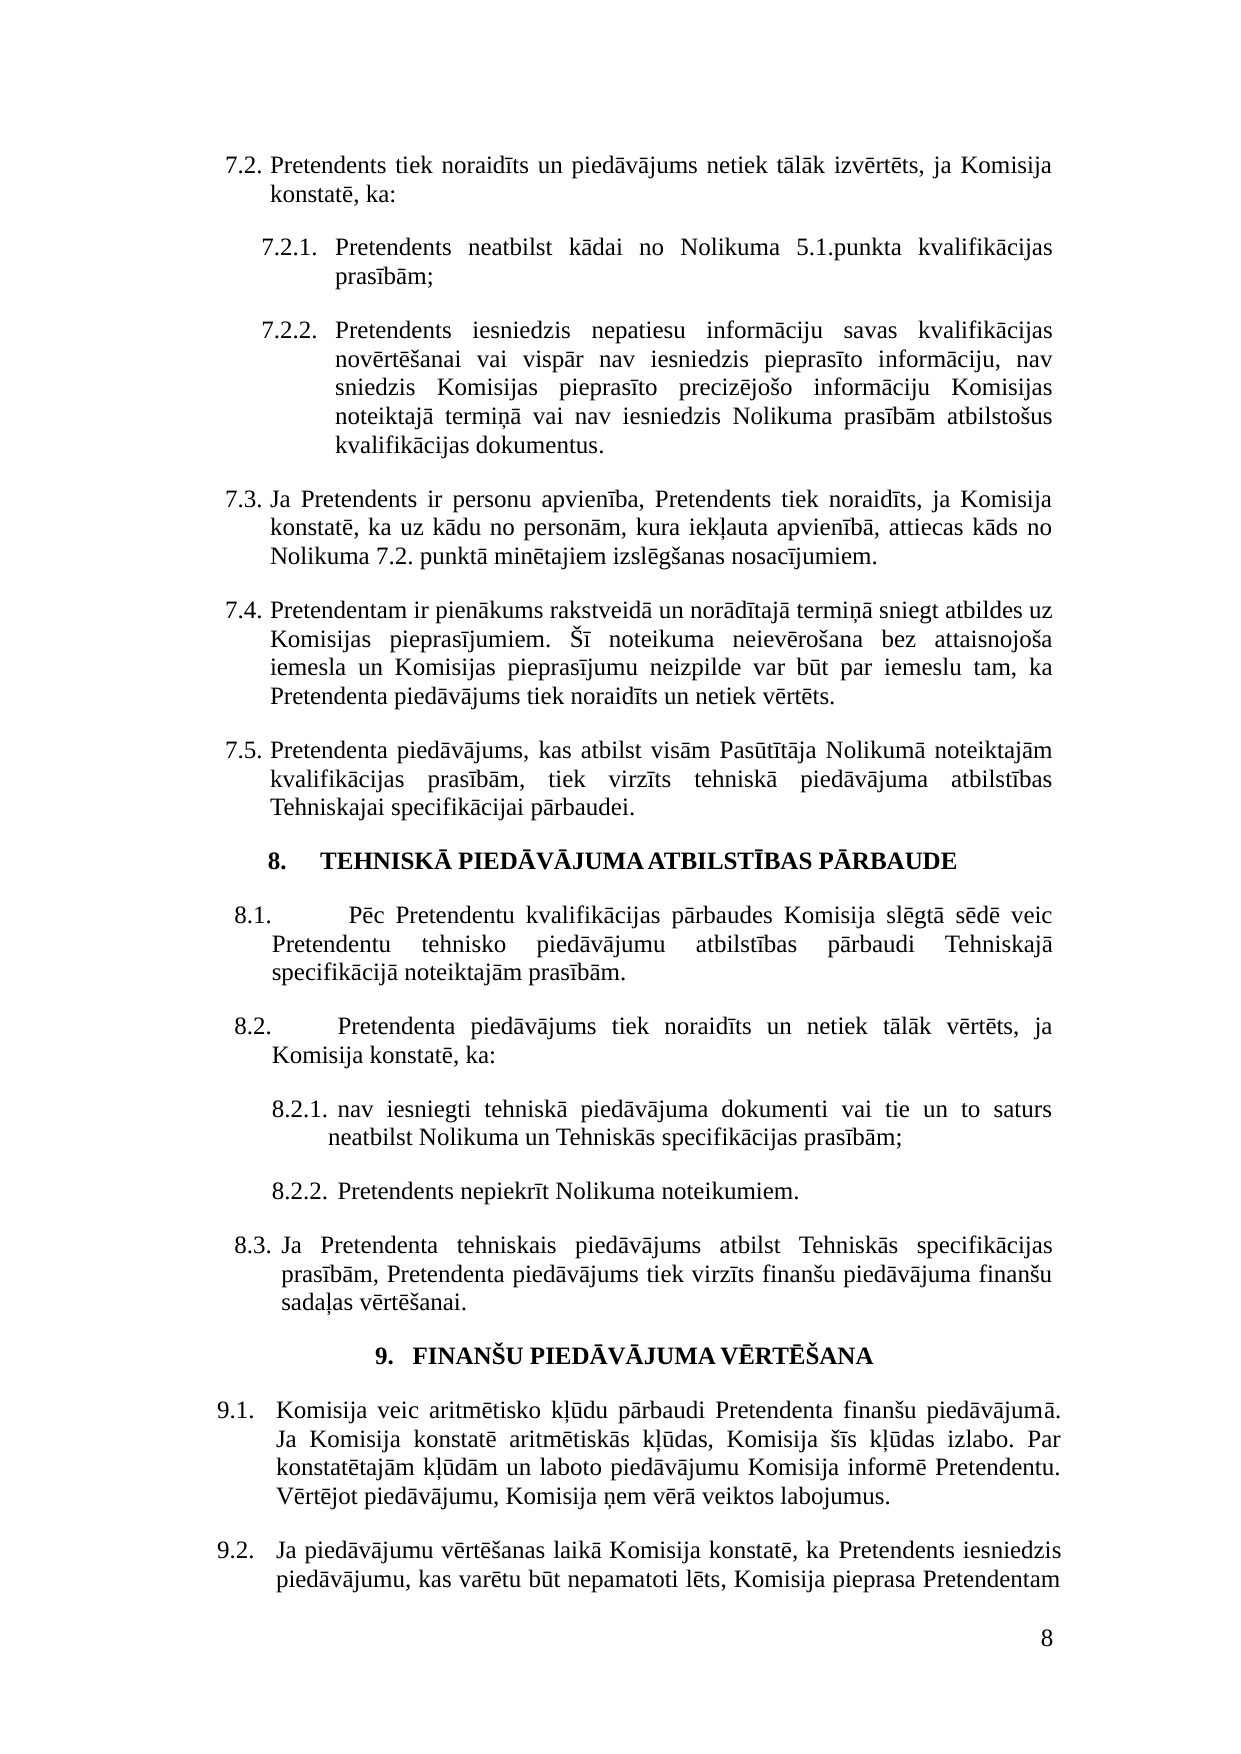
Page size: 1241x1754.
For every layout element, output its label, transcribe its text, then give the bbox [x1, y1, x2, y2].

list Pretendents tiek noraidīts un piedāvājums netiek tālāk izvērtēts, ja Komisija konstatē, ka: [225, 150, 1053, 207]
list TEHNISKĀ PIEDĀVĀJUMA ATBILSTĪBAS PĀRBAUDE [172, 846, 1053, 875]
list Pretendentam ir pienākums rakstveidā un norādītajā termiņā sniegt atbildes uz Komisijas pieprasījumiem. Šī noteikuma neievērošana bez attaisnojoša iemesla un Komisijas pieprasījumu neizpilde var būt par iemeslu tam, ka Pretendenta piedāvājums tiek noraidīts un netiek vērtēts. [225, 595, 1053, 710]
list Pretendenta piedāvājums, kas atbilst visām Pasūtītāja Nolikumā noteiktajām kvalifikācijas prasībām, tiek virzīts tehniskā piedāvājuma atbilstības Tehniskajai specifikācijai pārbaudei. [225, 735, 1053, 821]
list nav iesniegti tehniskā piedāvājuma dokumenti vai tie un to saturs neatbilst Nolikuma un Tehniskās specifikācijas prasībām; [272, 1094, 1053, 1151]
list Pretendents iesniedzis nepatiesu informāciju savas kvalifikācijas novērtēšanai vai vispār nav iesniedzis pieprasīto informāciju, nav sniedzis Komisijas pieprasīto precizējošo informāciju Komisijas noteiktajā termiņā vai nav iesniedzis Nolikuma prasībām atbilstošus kvalifikācijas dokumentus. [261, 315, 1053, 459]
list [217, 1535, 1061, 1592]
list Pretendents neatbilst kādai no Nolikuma 5.1.punkta kvalifikācijas prasībām; [261, 232, 1053, 290]
list FINANŠU PIEDĀVĀJUMA VĒRTĒŠANA [187, 1341, 1061, 1370]
list Komisija veic aritmētisko kļūdu pārbaudi Pretendenta finanšu piedāvājumā. Ja Komisija konstatē aritmētiskās kļūdas, Komisija šīs kļūdas izlabo. Par konstatētajām kļūdām un laboto piedāvājumu Komisija informē Pretendentu. Vērtējot piedāvājumu, Komisija ņem vērā veiktos labojumus. [217, 1395, 1061, 1510]
list Pretendents nepiekrīt Nolikuma noteikumiem. [272, 1176, 1053, 1205]
list Ja Pretendents ir personu apvienība, Pretendents tiek noraidīts, ja Komisija konstatē, ka uz kādu no personām, kura iekļauta apvienībā, attiecas kāds no Nolikuma 7.2. punktā minētajiem izslēgšanas nosacījumiem. [225, 484, 1053, 570]
list Pretendenta piedāvājums tiek noraidīts un netiek tālāk vērtēts, ja Komisija konstatē, ka: [234, 1011, 1053, 1069]
list Ja Pretendenta tehniskais piedāvājums atbilst Tehniskās specifikācijas prasībām, Pretendenta piedāvājums tiek virzīts finanšu piedāvājuma finanšu sadaļas vērtēšanai. [234, 1230, 1053, 1316]
list Pēc Pretendentu kvalifikācijas pārbaudes Komisija slēgtā sēdē veic Pretendentu tehnisko piedāvājumu atbilstības pārbaudi Tehniskajā specifikācijā noteiktajām prasībām. [234, 900, 1053, 986]
